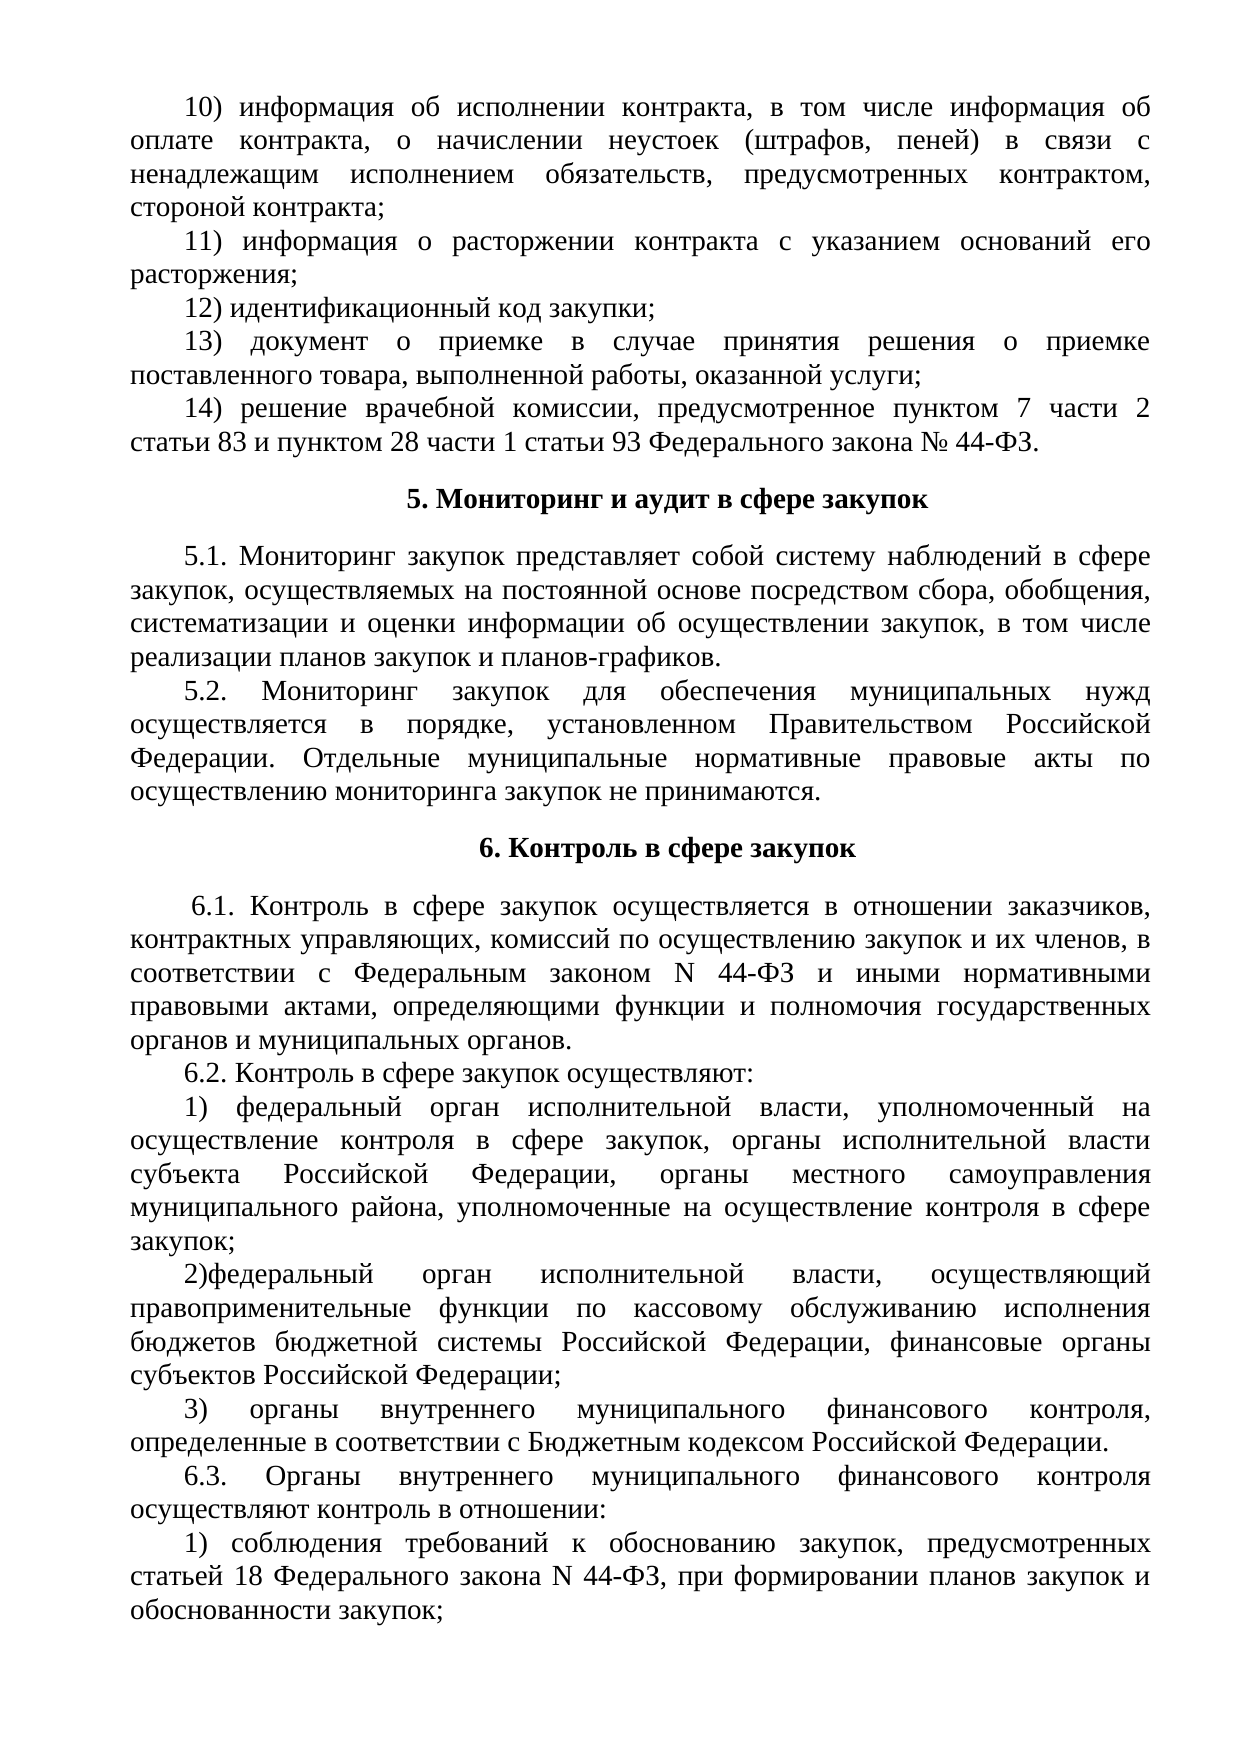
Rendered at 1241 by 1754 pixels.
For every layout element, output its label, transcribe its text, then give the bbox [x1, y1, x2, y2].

text 12) идентификационный код закупки; [130, 290, 1152, 323]
text 6.2. Контроль в сфере закупок осуществляют: [130, 1055, 1152, 1089]
text 5. Мониторинг и аудит в сфере закупок [130, 481, 1152, 515]
text 6. Контроль в сфере закупок [130, 830, 1152, 864]
text 1) федеральный орган исполнительной власти, уполномоченный на осуществление контроля в сфере закупок, органы исполнительной власти субъекта Российской Федерации, органы местного самоуправления муниципального района, уполномоченные на осуществление контроля в сфере закупок; [130, 1089, 1152, 1257]
text 13) документ о приемке в случае принятия решения о приемке поставленного товара, выполненной работы, оказанной услуги; [130, 323, 1152, 391]
text 10) информация об исполнении контракта, в том числе информация об оплате контракта, о начислении неустоек (штрафов, пеней) в связи с ненадлежащим исполнением обязательств, предусмотренных контрактом, стороной контракта; [130, 89, 1152, 223]
text 6.3. Органы внутреннего муниципального финансового контроля осуществляют контроль в отношении: [130, 1458, 1152, 1525]
text 2)федеральный орган исполнительной власти, осуществляющий правоприменительные функции по кассовому обслуживанию исполнения бюджетов бюджетной системы Российской Федерации, финансовые органы субъектов Российской Федерации; [130, 1257, 1152, 1391]
text 14) решение врачебной комиссии, предусмотренное пунктом 7 части 2 статьи 83 и пунктом 28 части 1 статьи 93 Федерального закона № 44-ФЗ. [130, 391, 1152, 458]
text 6.1. Контроль в сфере закупок осуществляется в отношении заказчиков, контрактных управляющих, комиссий по осуществлению закупок и их членов, в соответствии с Федеральным законом N 44-ФЗ и иными нормативными правовыми актами, определяющими функции и полномочия государственных органов и муниципальных органов. [130, 888, 1152, 1055]
text 11) информация о расторжении контракта с указанием оснований его расторжения; [130, 223, 1152, 290]
text 5.1. Мониторинг закупок представляет собой систему наблюдений в сфере закупок, осуществляемых на постоянной основе посредством сбора, обобщения, систематизации и оценки информации об осуществлении закупок, в том числе реализации планов закупок и планов-графиков. [130, 538, 1152, 673]
text 1) соблюдения требований к обоснованию закупок, предусмотренных статьей 18 Федерального закона N 44-ФЗ, при формировании планов закупок и обоснованности закупок; [130, 1525, 1152, 1626]
text 3) органы внутреннего муниципального финансового контроля, определенные в соответствии с Бюджетным кодексом Российской Федерации. [130, 1391, 1152, 1458]
text 5.2. Мониторинг закупок для обеспечения муниципальных нужд осуществляется в порядке, установленном Правительством Российской Федерации. Отдельные муниципальные нормативные правовые акты по осуществлению мониторинга закупок не принимаются. [130, 673, 1152, 807]
